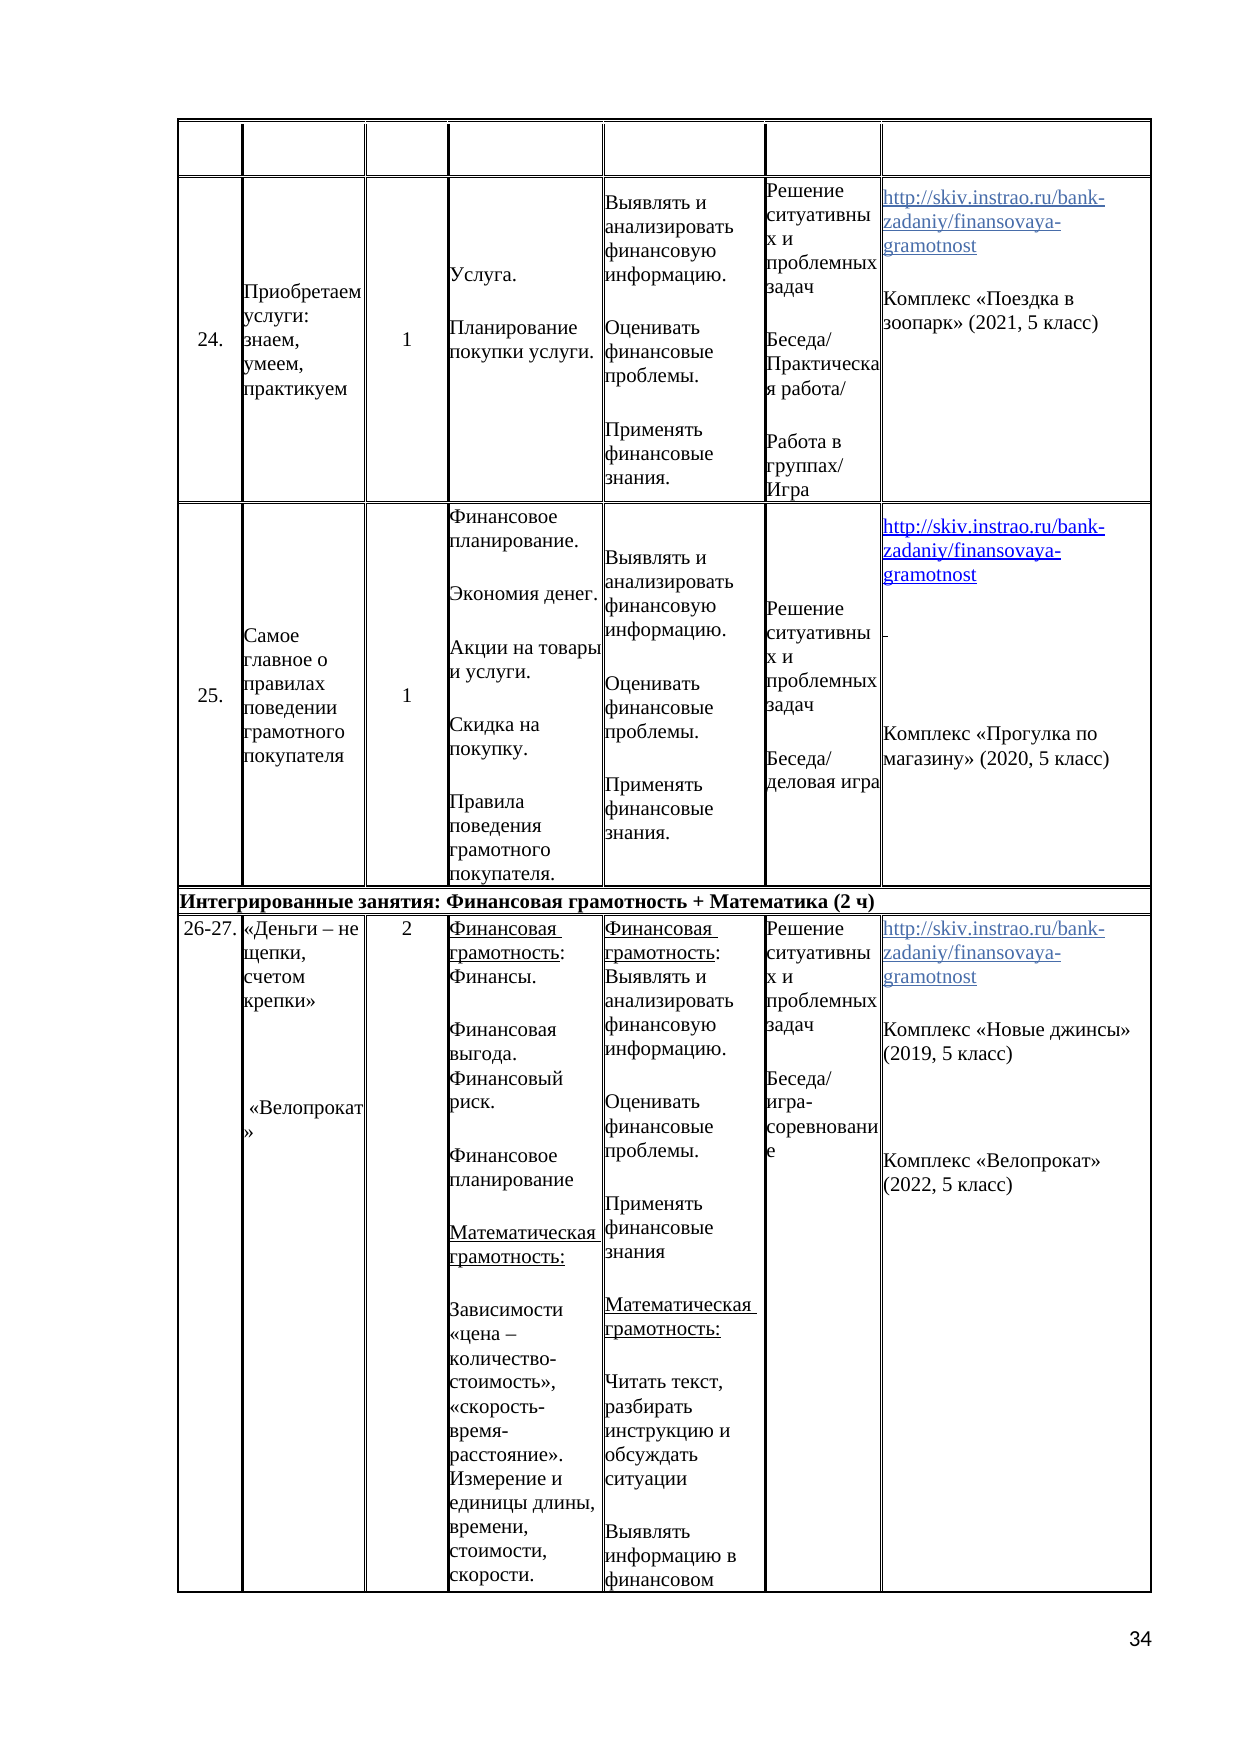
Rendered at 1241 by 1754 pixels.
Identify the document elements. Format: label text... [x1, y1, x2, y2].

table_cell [244, 916, 364, 1591]
table_cell 24. [179, 178, 241, 501]
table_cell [605, 916, 764, 1591]
table_cell Решение ситуативных и проблемных задач Беседа/ деловая игра [767, 504, 880, 885]
table_cell Самое главное о правилах поведении грамотного покупателя [244, 504, 364, 885]
table_cell Решение ситуативных и проблемных задач Беседа/ Практическая работа/ Работа в группах/ Игра [767, 178, 880, 501]
table_cell Интегрированные занятия: Финансовая грамотность + Математика (2 ч) [179, 889, 1150, 913]
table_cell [765, 122, 882, 174]
table_cell Приобретаем услуги: знаем, умеем, практикуем [244, 178, 364, 501]
table_cell Выявлять и анализировать финансовую информацию. Оценивать финансовые проблемы. Применять финансовые знания. [605, 178, 764, 501]
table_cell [448, 122, 603, 174]
table_cell http://skiv.instrao.ru/bank-zadaniy/finansovaya-gramotnost Комплекс «Поездка в зоопарк» (2021, 5 класс) [883, 178, 1150, 501]
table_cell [450, 916, 602, 1591]
table_cell Финансовое планирование. Экономия денег. Акции на товары и услуги. Скидка на покупку. Правила поведения грамотного покупателя. [450, 504, 602, 885]
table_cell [882, 122, 1150, 174]
table_cell 2 [367, 916, 447, 1591]
table_cell 1 [366, 120, 448, 174]
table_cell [883, 916, 1150, 1591]
table_cell Услуга. Планирование покупки услуги. [450, 178, 602, 501]
table_cell 1 [367, 504, 447, 885]
table_cell http://skiv.instrao.ru/bank-zadaniy/finansovaya-gramotnost Комплекс «Прогулка по магазину» (2020, 5 класс) [883, 504, 1150, 885]
table_cell Выявлять и анализировать финансовую информацию. Оценивать финансовые проблемы. Применять финансовые знания. [605, 504, 764, 885]
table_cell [604, 120, 765, 174]
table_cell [242, 122, 366, 174]
table_cell 23. [179, 122, 242, 174]
table_cell 1 [367, 178, 447, 501]
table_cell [767, 916, 880, 1591]
table_cell 26-27. [179, 916, 241, 1591]
table_cell 25. [179, 504, 241, 885]
